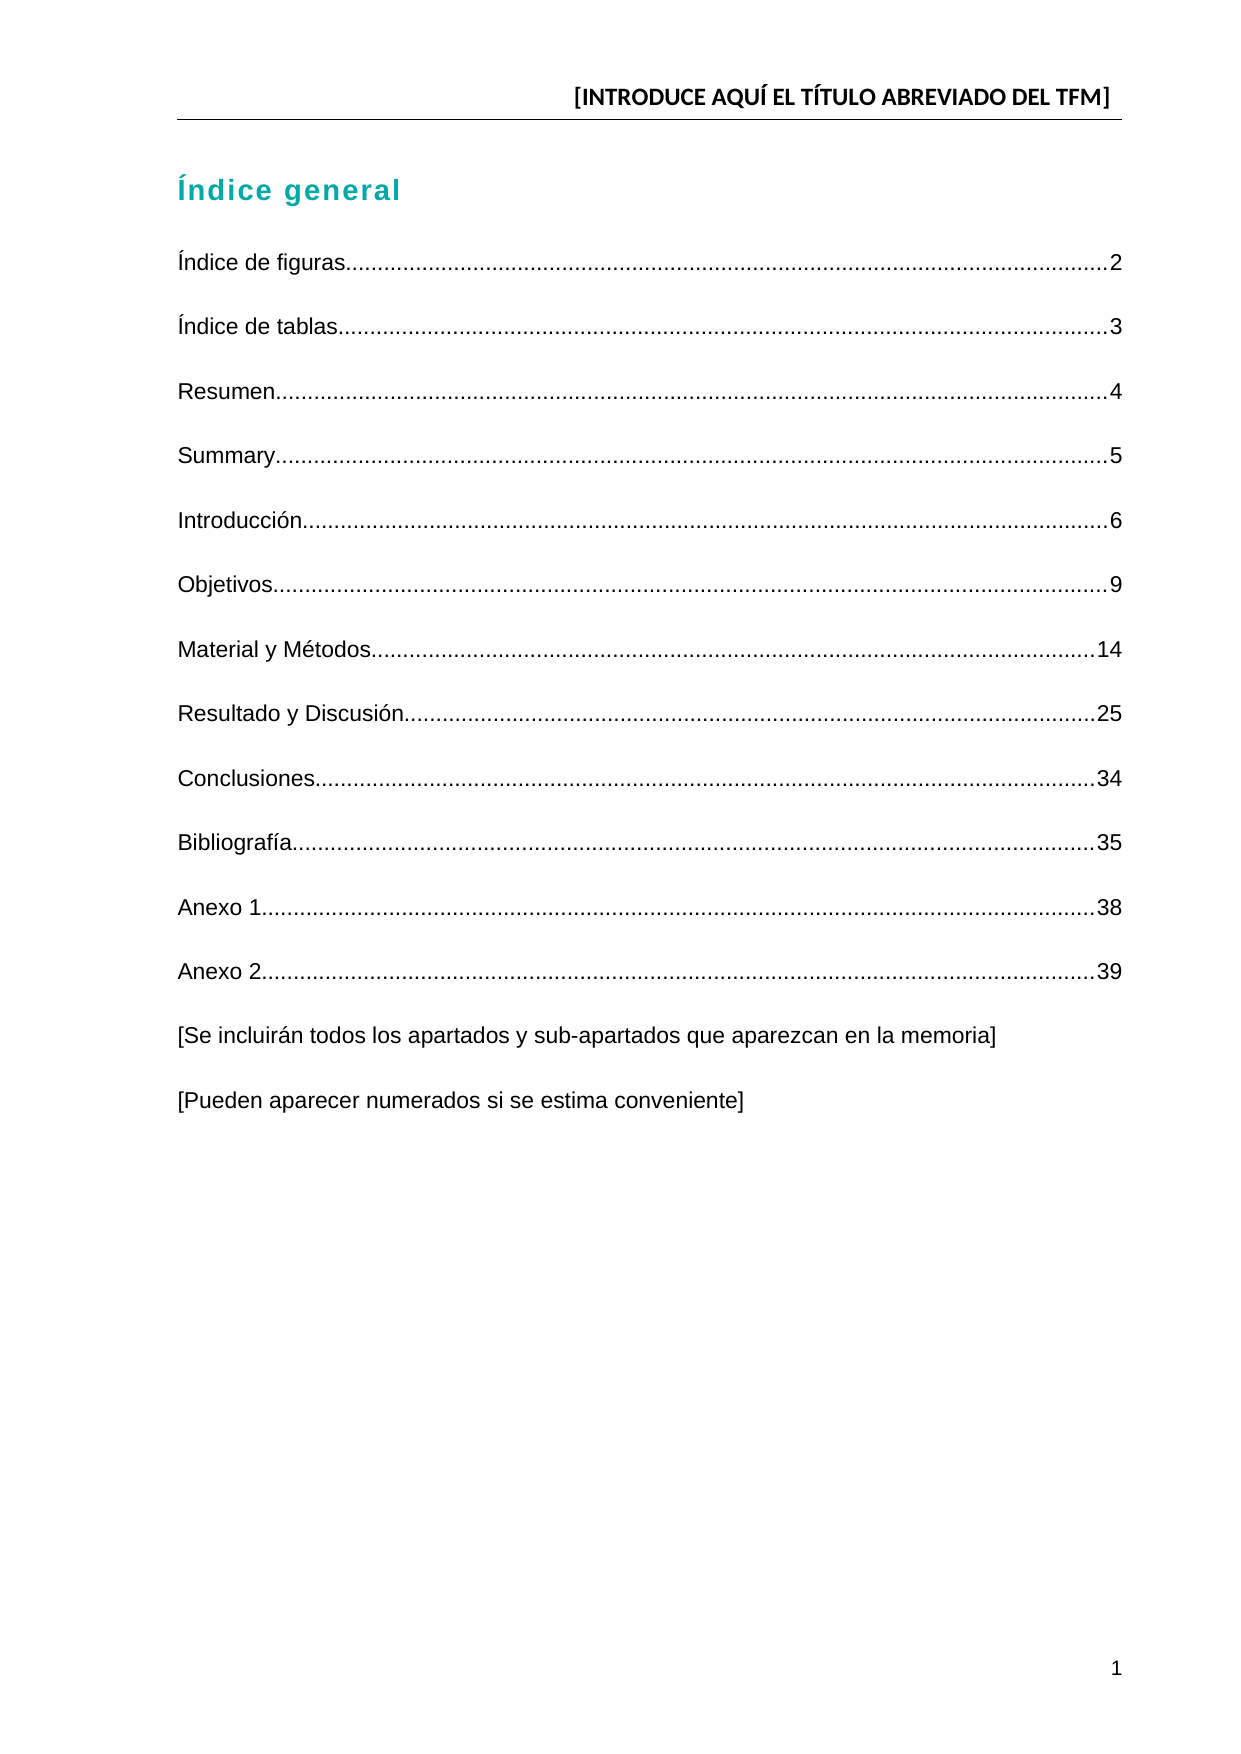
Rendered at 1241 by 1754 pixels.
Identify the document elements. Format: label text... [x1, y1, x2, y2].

text [Pueden aparecer numerados si se estima conveniente] [177, 1087, 1122, 1113]
text Índice general [177, 173, 1122, 207]
text Índice de figuras 2 [177, 249, 1122, 275]
text Bibliografía 35 [177, 829, 1122, 855]
text Anexo 2 39 [177, 958, 1122, 984]
text Resultado y Discusión 25 [177, 700, 1122, 726]
text Índice de tablas. 3 [177, 313, 1122, 339]
text Anexo 1 38 [177, 893, 1122, 920]
text Resumen 4 [177, 378, 1122, 404]
text Objetivos 9 [177, 571, 1122, 597]
text Conclusiones 34 [177, 764, 1122, 791]
text [Se incluirán todos los apartados y sub-apartados que aparezcan en la memoria] [177, 1022, 1122, 1049]
text Material y Métodos 14 [177, 636, 1122, 662]
text Summary 5 [177, 442, 1122, 468]
text Introducción 6 [177, 507, 1122, 533]
